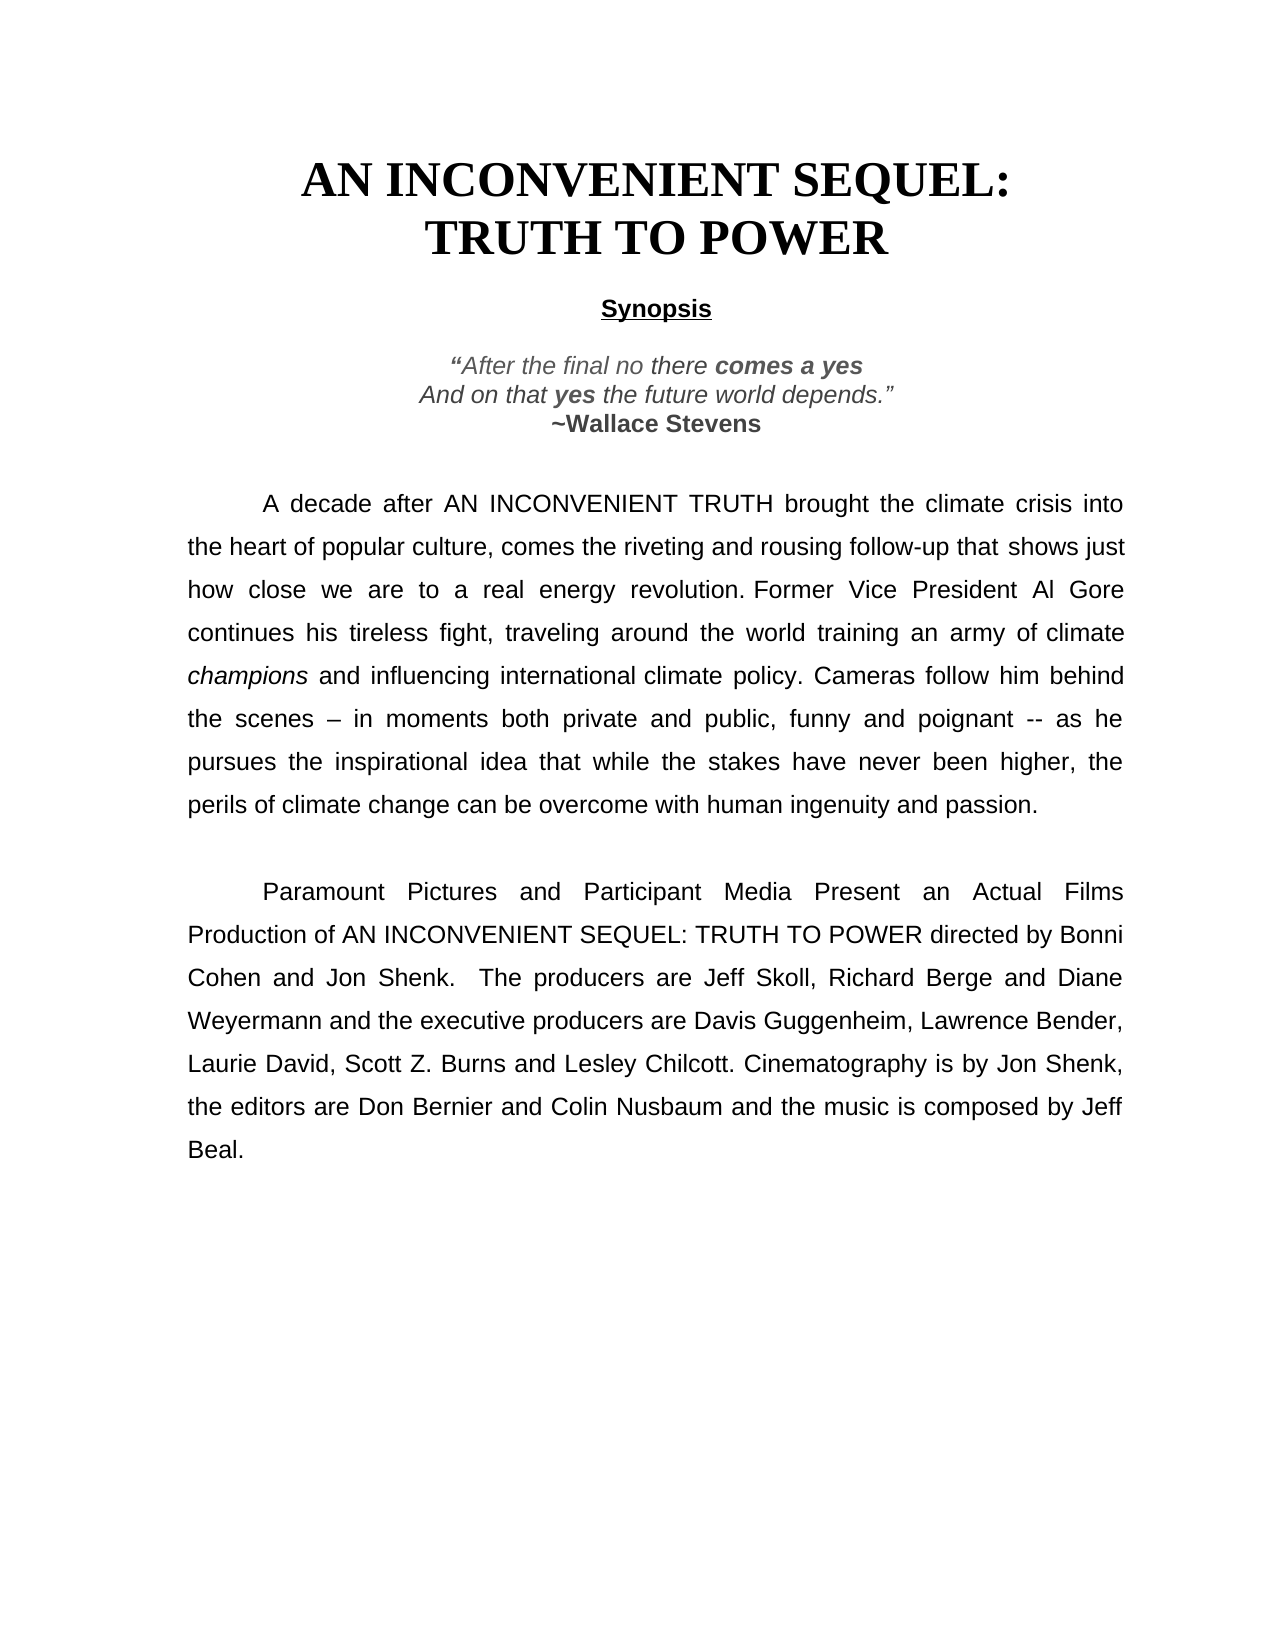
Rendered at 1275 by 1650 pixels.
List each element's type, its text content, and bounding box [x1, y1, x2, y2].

text TRUTH TO POWER [187, 207, 1125, 265]
text ~Wallace Stevens [187, 409, 1125, 437]
text Paramount Pictures and Participant Media Present an Actual Films Production of AN INCONVENIENT SEQUEL: TRUTH TO POWER directed by Bonni Cohen and Jon Shenk. The producers are Jeff Skoll, Richard Berge and Diane Weyermann and the executive producers are Davis Guggenheim, Lawrence Bender, Laurie David, Scott Z. Burns and Lesley Chilcott. Cinematography is by Jon Shenk, the editors are Don Bernier and Colin Nusbaum and the music is composed by Jeff Beal. [187, 877, 1125, 1164]
text Synopsis [187, 294, 1125, 322]
text A decade after AN INCONVENIENT TRUTH brought the climate crisis into the heart of popular culture, comes the riveting and rousing follow-up that shows just how close we are to a real energy revolution. Former Vice President Al Gore continues his tireless fight, traveling around the world training an army of climate champions and influencing international climate policy. Cameras follow him behind the scenes – in moments both private and public, funny and poignant -- as he pursues the inspirational idea that while the stakes have never been higher, the perils of climate change can be overcome with human ingenuity and passion. [187, 488, 1125, 819]
text AN INCONVENIENT SEQUEL: [187, 150, 1125, 207]
text “After the final no there comes a yes [187, 351, 1125, 380]
text And on that yes the future world depends.” [187, 380, 1125, 409]
